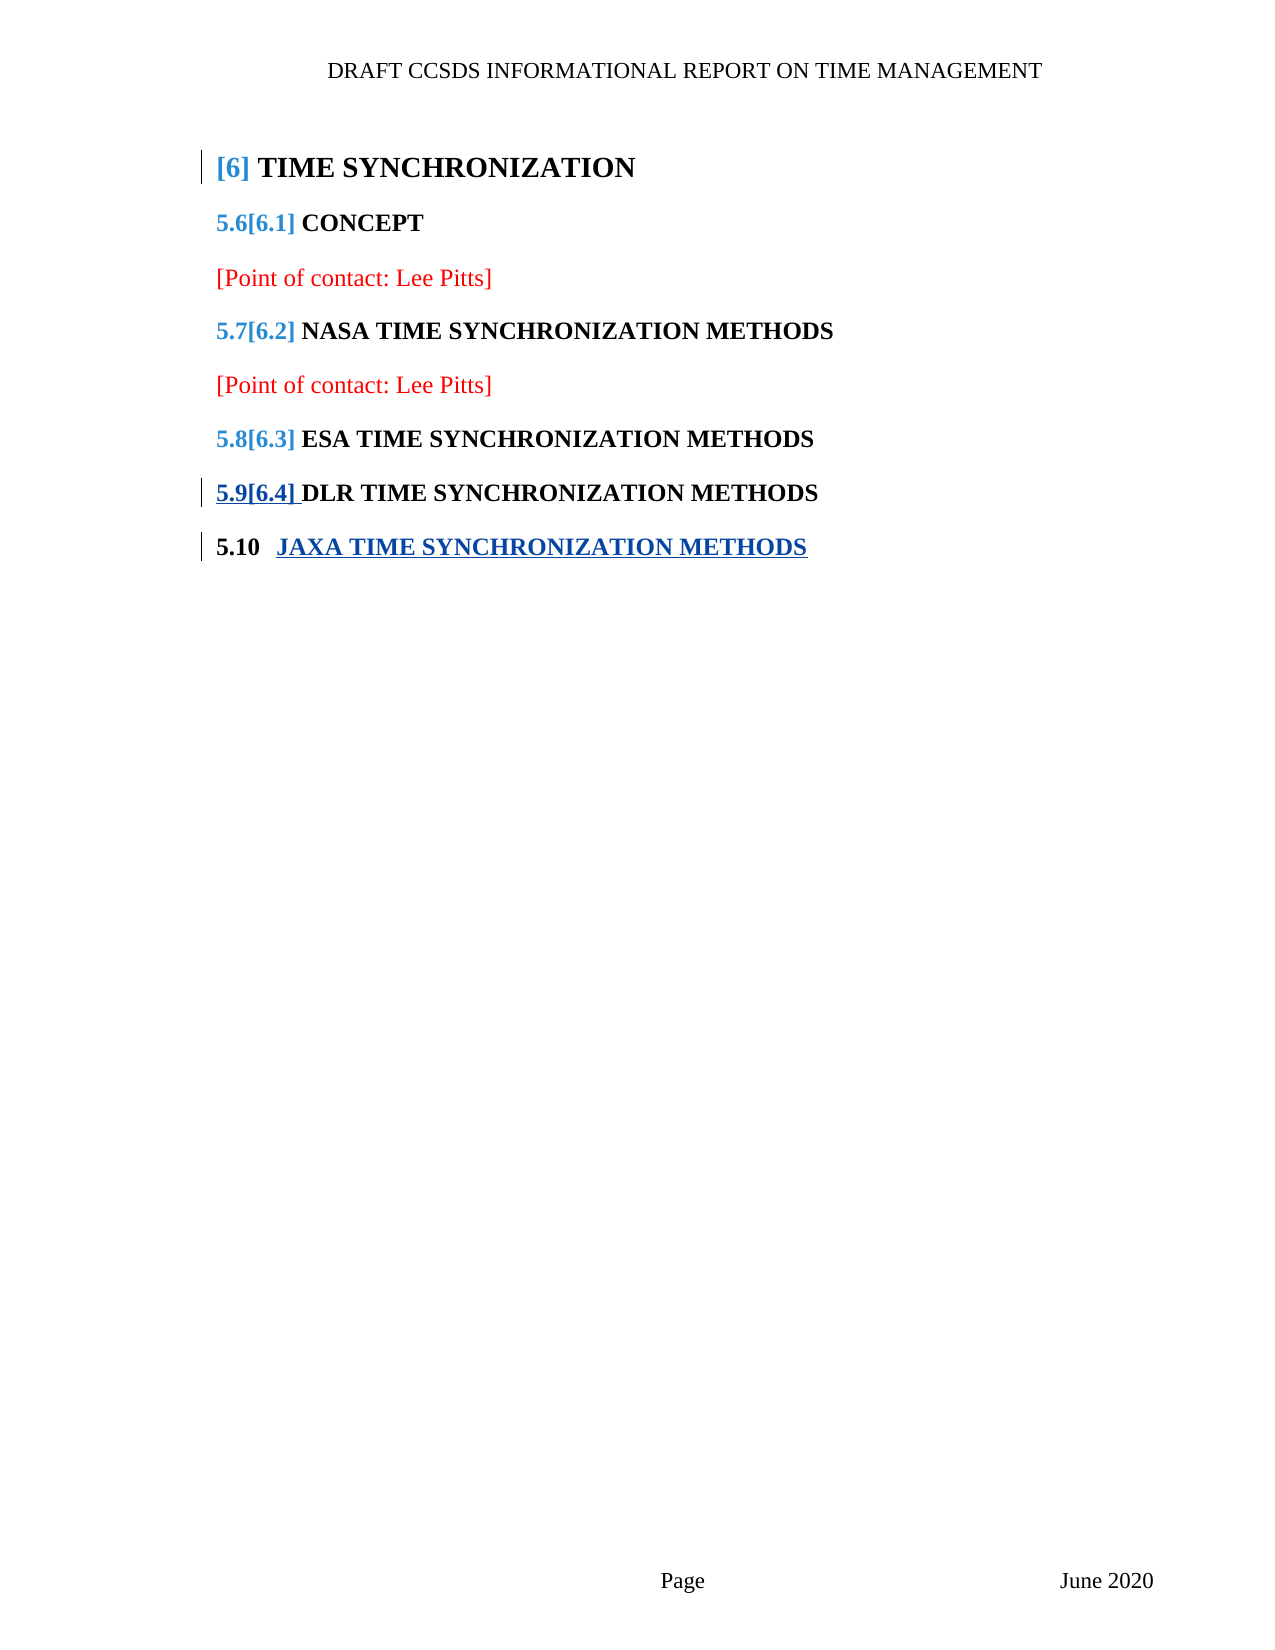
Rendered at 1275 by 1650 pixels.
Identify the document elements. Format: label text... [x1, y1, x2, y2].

subtitle CONCEPT [216, 208, 1125, 237]
subtitle NASA Time Synchronization methods [216, 316, 1125, 345]
text [Point of contact: Lee Pitts] [216, 262, 1125, 291]
subtitle Time Synchronization [216, 150, 1125, 183]
text [Point of contact: Lee Pitts] [216, 370, 1125, 399]
subtitle ESA Time Synchronization methods [216, 424, 1125, 453]
subtitle DLR time synchronization methods [216, 478, 1125, 507]
